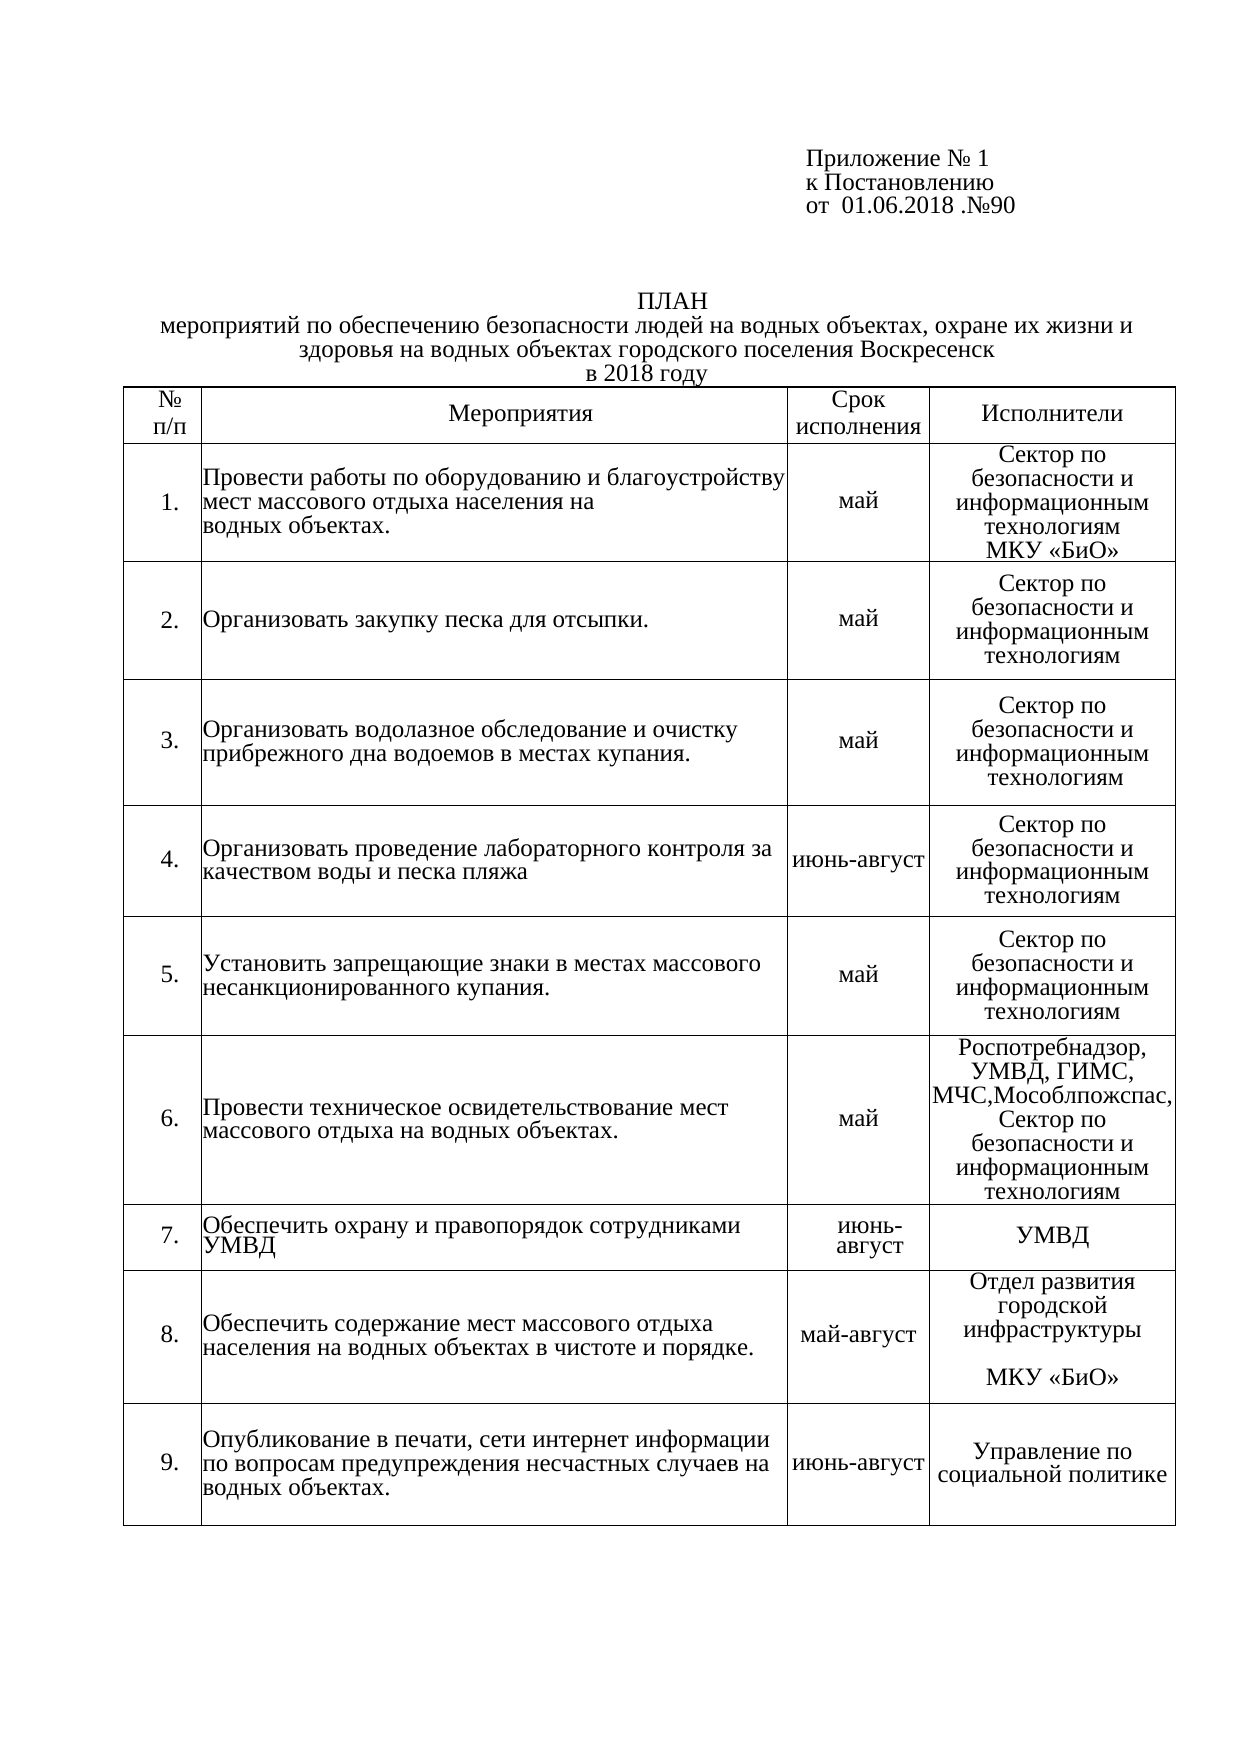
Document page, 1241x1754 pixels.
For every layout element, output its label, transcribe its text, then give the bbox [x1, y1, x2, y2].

table_cell 7. [124, 1205, 201, 1269]
text к Постановлению [118, 171, 1123, 195]
table_cell июнь-август [788, 806, 929, 916]
table_cell Сектор по безопасности и информационным технологиям МКУ «БиО» [930, 444, 1175, 561]
text мероприятий по обеспечению безопасности людей на водных объектах, охране их жизни и здоровья на водных объектах городского поселения Воскресенск [118, 314, 1175, 362]
table_cell Роспотребнадзор, УМВД, ГИМС, МЧС,Мособлпожспас, Сектор по безопасности и информационным технологиям [930, 1036, 1175, 1204]
table_header Мероприятия [202, 388, 787, 442]
table_cell Организовать проведение лабораторного контроля за качеством воды и песка пляжа [202, 806, 787, 916]
table_cell 4. [124, 806, 201, 916]
table_cell 5. [124, 917, 201, 1035]
table_header Исполнители [930, 388, 1175, 442]
table_cell Организовать закупку песка для отсыпки. [202, 562, 787, 679]
table_cell УМВД [930, 1205, 1175, 1269]
text от 01.06.2018 .№90 [118, 195, 1123, 219]
table_cell Обеспечить содержание мест массового отдыха населения на водных объектах в чистоте и порядке. [202, 1271, 787, 1402]
table_cell Провести работы по оборудованию и благоустройству мест массового отдыха населения на водных объектах. [202, 444, 787, 561]
table_cell май [788, 562, 929, 679]
table_header Срок исполнения [788, 388, 929, 442]
table_cell май [788, 917, 929, 1035]
table_cell Сектор по безопасности и информационным технологиям [930, 680, 1175, 805]
table_cell май [788, 444, 929, 561]
table_cell май [788, 1036, 929, 1204]
table_cell Сектор по безопасности и информационным технологиям [930, 806, 1175, 916]
table_cell Организовать водолазное обследование и очистку прибрежного дна водоемов в местах купания. [202, 680, 787, 805]
table_cell 2. [124, 562, 201, 679]
table_cell 9. [124, 1404, 201, 1524]
table_cell Обеспечить охрану и правопорядок сотрудниками УМВД [202, 1205, 787, 1269]
text в 2018 году [118, 362, 1175, 386]
table_cell Управление по социальной политике [930, 1404, 1175, 1524]
table_cell май-август [788, 1271, 929, 1402]
table_cell 8. [124, 1271, 201, 1402]
table_cell Сектор по безопасности и информационным технологиям [930, 917, 1175, 1035]
table_cell 1. [124, 444, 201, 561]
table_cell Сектор по безопасности и информационным технологиям [930, 562, 1175, 679]
text ПЛАН [637, 291, 1181, 314]
table_cell июнь-август [788, 1205, 929, 1269]
table_cell 3. [124, 680, 201, 805]
table_cell Отдел развития городской инфраструктуры МКУ «БиО» [930, 1271, 1175, 1402]
table_cell 6. [124, 1036, 201, 1204]
table_cell май [788, 680, 929, 805]
table_cell Установить запрещающие знаки в местах массового несанкционированного купания. [202, 917, 787, 1035]
table_cell июнь-август [788, 1404, 929, 1524]
table_header № п/п [124, 388, 201, 442]
table_cell Опубликование в печати, сети интернет информации по вопросам предупреждения несчастных случаев на водных объектах. [202, 1404, 787, 1524]
text Приложение № 1 [118, 147, 1123, 171]
table_cell Провести техническое освидетельствование мест массового отдыха на водных объектах. [202, 1036, 787, 1204]
